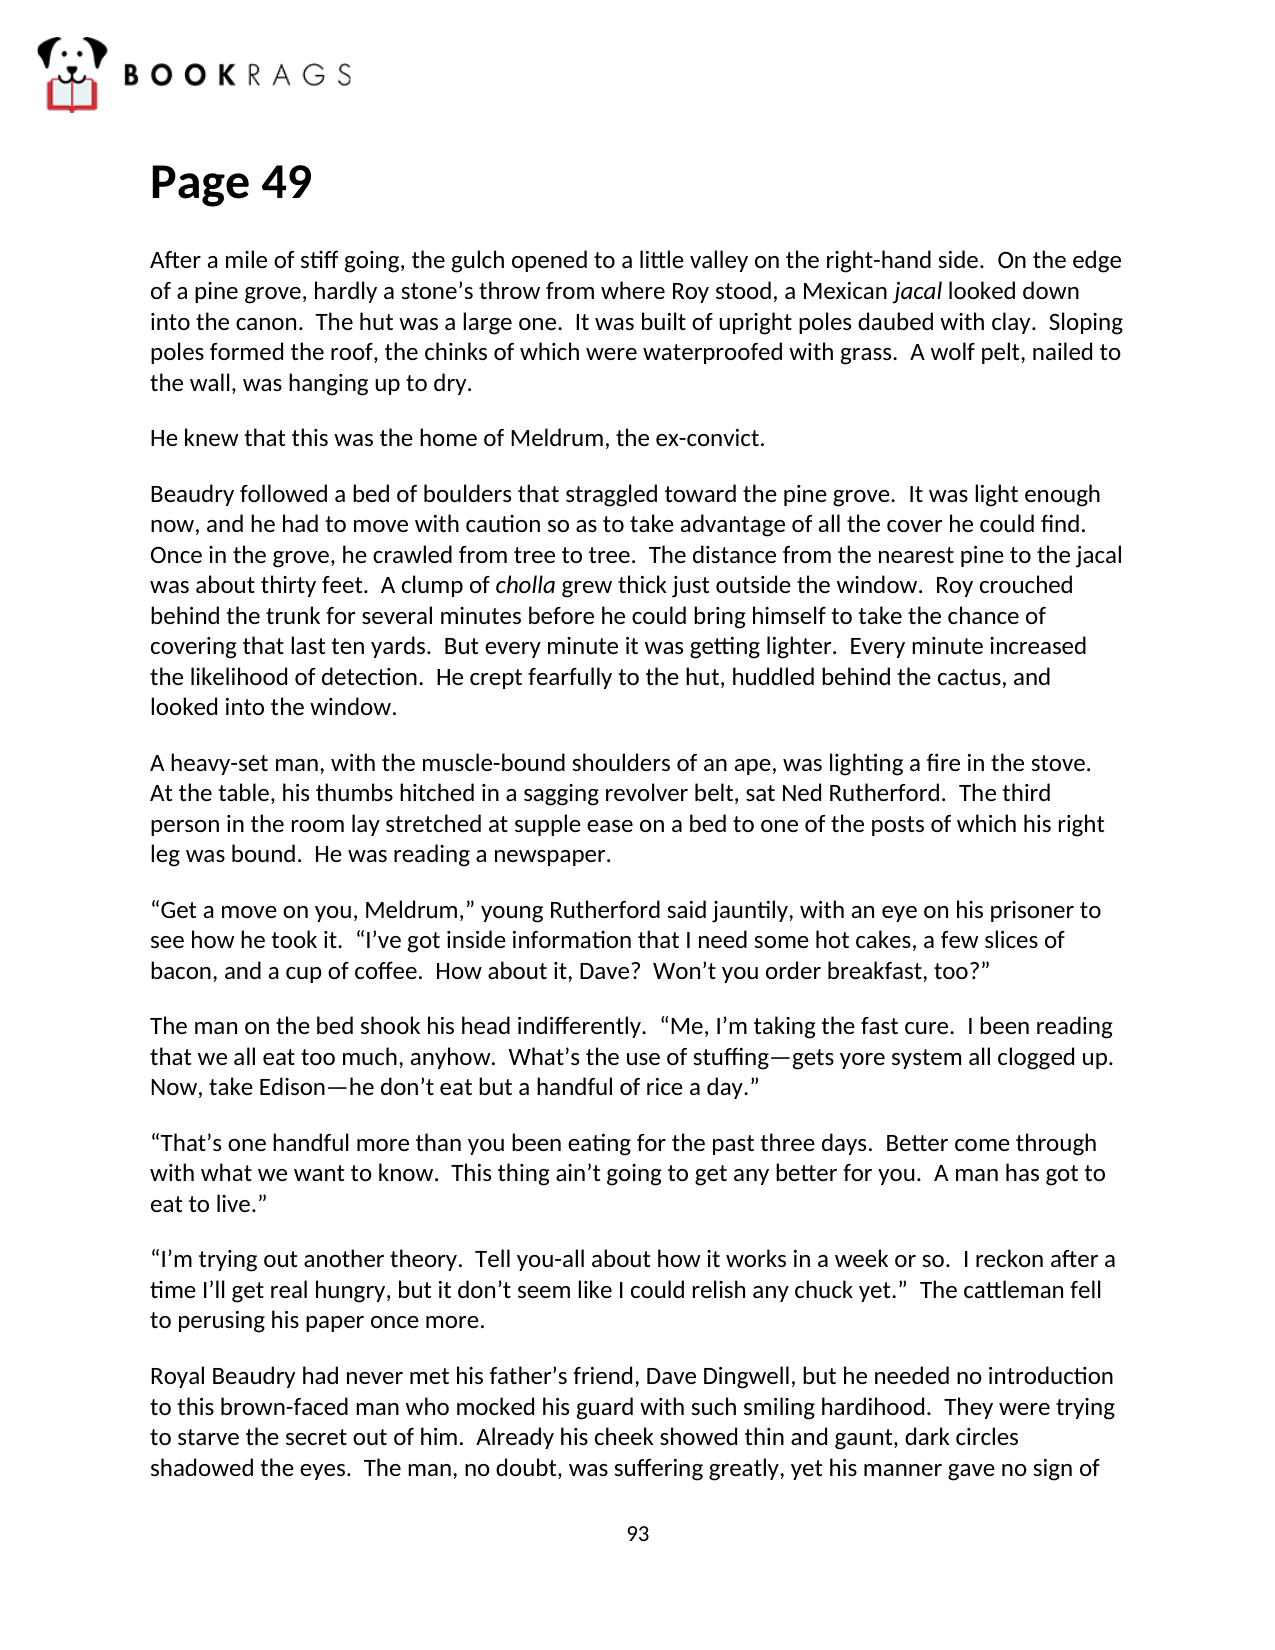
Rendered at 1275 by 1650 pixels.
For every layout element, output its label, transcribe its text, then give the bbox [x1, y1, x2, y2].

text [150, 1360, 1125, 1482]
text A heavy-set man, with the muscle-bound shoulders of an ape, was lighting a fire in the stove. At the table, his thumbs hitched in a sagging revolver belt, sat Ned Rutherford. The third person in the room lay stretched at supple ease on a bed to one of the posts of which his right leg was bound. He was reading a newspaper. [150, 747, 1125, 869]
text After a mile of stiff going, the gulch opened to a little valley on the right-hand side. On the edge of a pine grove, hardly a stone’s throw from where Roy stood, a Mexican jacal looked down into the canon. The hut was a large one. It was built of upright poles daubed with clay. Sloping poles formed the roof, the chinks of which were waterproofed with grass. A wolf pelt, nailed to the wall, was hanging up to dry. [150, 244, 1125, 397]
text “Get a move on you, Meldrum,” young Rutherford said jauntily, with an eye on his prisoner to see how he took it. “I’ve got inside information that I need some hot cakes, a few slices of bacon, and a cup of coffee. How about it, Dave? Won’t you order breakfast, too?” [150, 894, 1125, 986]
text The man on the bed shook his head indifferently. “Me, I’m taking the fast cure. I been reading that we all eat too much, anyhow. What’s the use of stuffing—­gets yore system all clogged up. Now, take Edison—­he don’t eat but a handful of rice a day.” [150, 1011, 1125, 1102]
text Beaudry followed a bed of boulders that straggled toward the pine grove. It was light enough now, and he had to move with caution so as to take advantage of all the cover he could find. Once in the grove, he crawled from tree to tree. The distance from the nearest pine to the jacal was about thirty feet. A clump of cholla grew thick just outside the window. Roy crouched behind the trunk for several minutes before he could bring himself to take the chance of covering that last ten yards. But every minute it was getting lighter. Every minute increased the likelihood of detection. He crept fearfully to the hut, huddled behind the cactus, and looked into the window. [150, 478, 1125, 722]
text “That’s one handful more than you been eating for the past three days. Better come through with what we want to know. This thing ain’t going to get any better for you. A man has got to eat to live.” [150, 1127, 1125, 1219]
text “I’m trying out another theory. Tell you-all about how it works in a week or so. I reckon after a time I’ll get real hungry, but it don’t seem like I could relish any chuck yet.” The cattleman fell to perusing his paper once more. [150, 1244, 1125, 1335]
text He knew that this was the home of Meldrum, the ex-convict. [150, 422, 1125, 453]
picture [37, 37, 351, 113]
text Page 49 [150, 150, 1125, 211]
